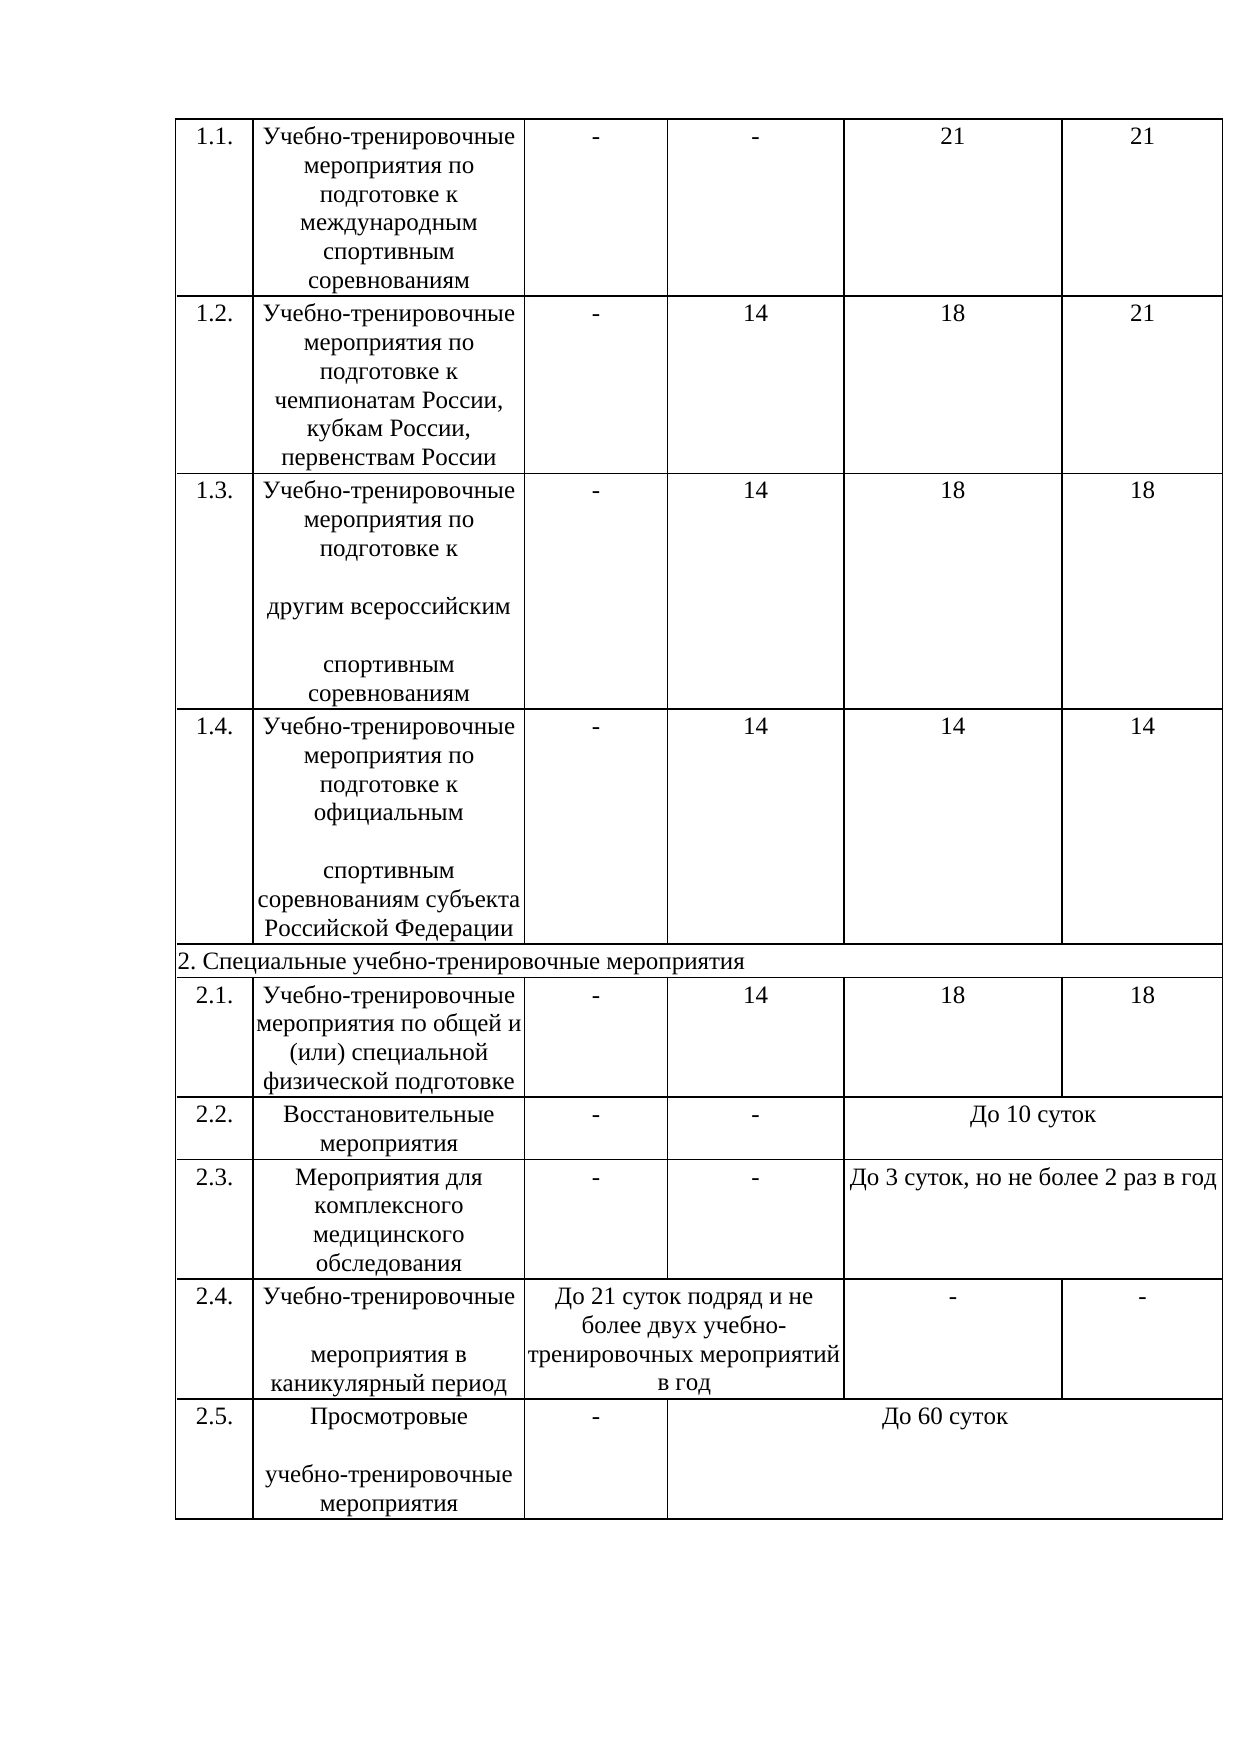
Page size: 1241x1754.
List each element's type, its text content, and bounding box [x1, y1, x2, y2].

table_cell Просмотровые учебно-тренировочные мероприятия [254, 1400, 524, 1518]
table_cell Учебно-тренировочные мероприятия в каникулярный период [254, 1280, 524, 1398]
table_cell 18 [1063, 474, 1222, 708]
table_cell 18 [845, 978, 1061, 1096]
table_cell 21 [845, 120, 1061, 295]
table_cell Учебно-тренировочные мероприятия по подготовке к чемпионатам России, кубкам России, первенствам России [254, 297, 524, 472]
table_cell - [668, 1098, 843, 1158]
table_cell - [525, 120, 667, 295]
table_cell - [668, 1160, 843, 1278]
table_cell - [1063, 1280, 1222, 1398]
table_cell Мероприятия для комплексного медицинского обследования [254, 1160, 524, 1278]
table_cell До 60 суток [668, 1400, 1222, 1518]
table_cell 14 [1063, 710, 1222, 943]
table_cell 2.3. [176, 1160, 252, 1278]
table_cell До 3 суток, но не более 2 раз в год [845, 1160, 1222, 1278]
table_cell 14 [668, 710, 843, 943]
table_cell - [525, 1160, 667, 1278]
table_cell 2.4. [176, 1279, 252, 1398]
table_cell До 21 суток подряд и не более двух учебно-тренировочных мероприятий в год [525, 1280, 843, 1398]
table_cell 21 [1063, 120, 1222, 295]
table_cell 2. Специальные учебно-тренировочные мероприятия [176, 944, 1222, 977]
table_cell Учебно-тренировочные мероприятия по подготовке к официальным спортивным соревнованиям субъекта Российской Федерации [254, 710, 524, 943]
table_cell 2.1. [176, 978, 252, 1096]
table_cell 1.1. [176, 120, 252, 295]
table_cell 1.3. [176, 474, 252, 708]
table_cell До 10 суток [845, 1098, 1222, 1158]
table_cell Учебно-тренировочные мероприятия по общей и (или) специальной физической подготовке [254, 978, 524, 1096]
table_cell - [525, 1400, 667, 1518]
table_cell - [668, 120, 843, 295]
table_cell Учебно-тренировочные мероприятия по подготовке к международным спортивным соревнованиям [254, 120, 524, 295]
table_cell 21 [1063, 297, 1222, 472]
table_cell 2.2. [176, 1097, 252, 1158]
table_cell 18 [845, 297, 1061, 472]
table_cell - [525, 1098, 667, 1158]
table_cell 14 [668, 297, 843, 472]
table_cell - [525, 710, 667, 943]
table_cell 14 [845, 710, 1061, 943]
table_cell 18 [1063, 978, 1222, 1096]
table_cell 2.5. [176, 1399, 252, 1518]
table_cell - [845, 1280, 1061, 1398]
table_cell - [525, 978, 667, 1096]
table_cell 14 [668, 474, 843, 708]
table_cell Учебно-тренировочные мероприятия по подготовке к другим всероссийским спортивным соревнованиям [254, 474, 524, 708]
table_cell 1.2. [176, 296, 252, 472]
table_cell 1.4. [176, 709, 252, 943]
table_cell Восстановительные мероприятия [254, 1098, 524, 1158]
table_cell - [525, 474, 667, 708]
table_cell 14 [668, 978, 843, 1096]
table_cell - [525, 297, 667, 472]
table_cell 18 [845, 474, 1061, 708]
